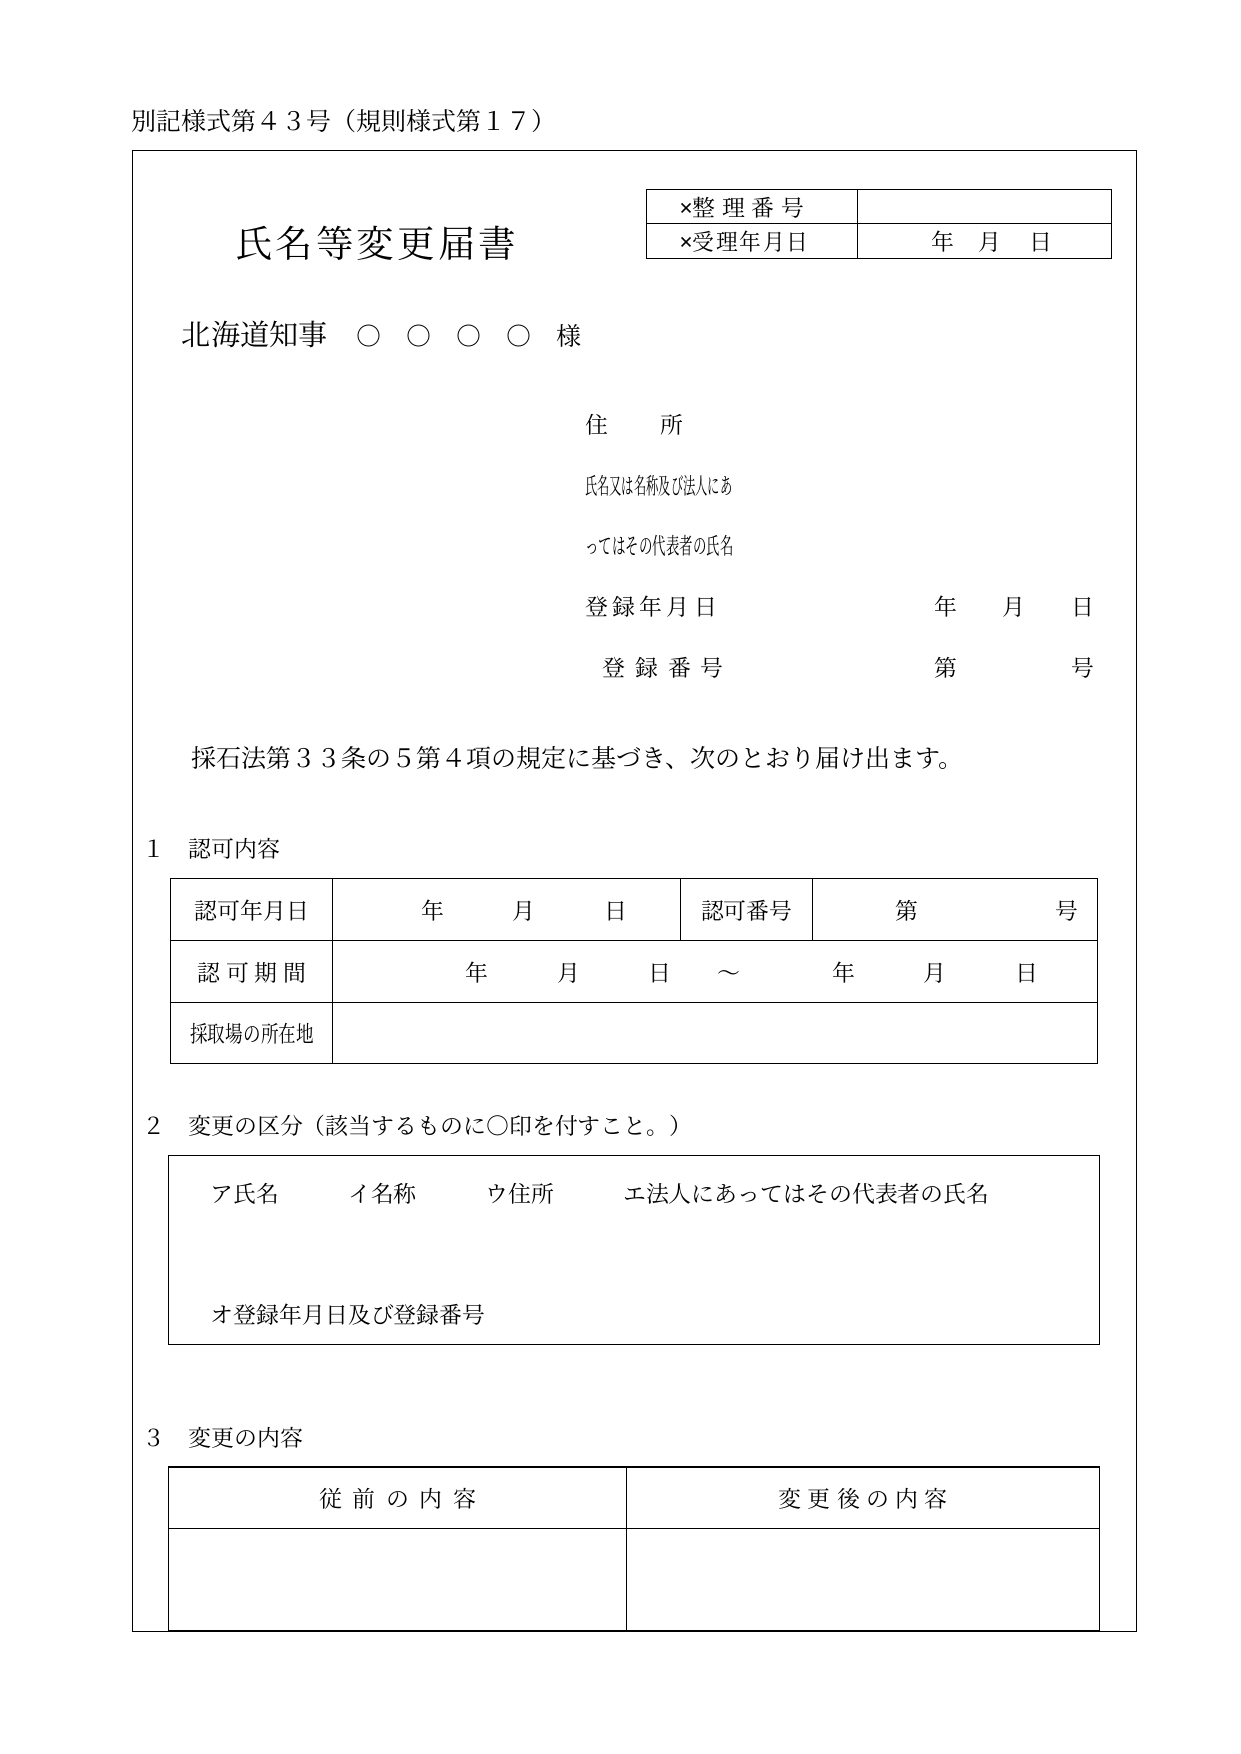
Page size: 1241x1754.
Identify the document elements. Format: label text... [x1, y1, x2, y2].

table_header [133, 151, 1136, 1631]
text 別記様式第４３号（規則様式第１７） [106, 89, 1134, 150]
